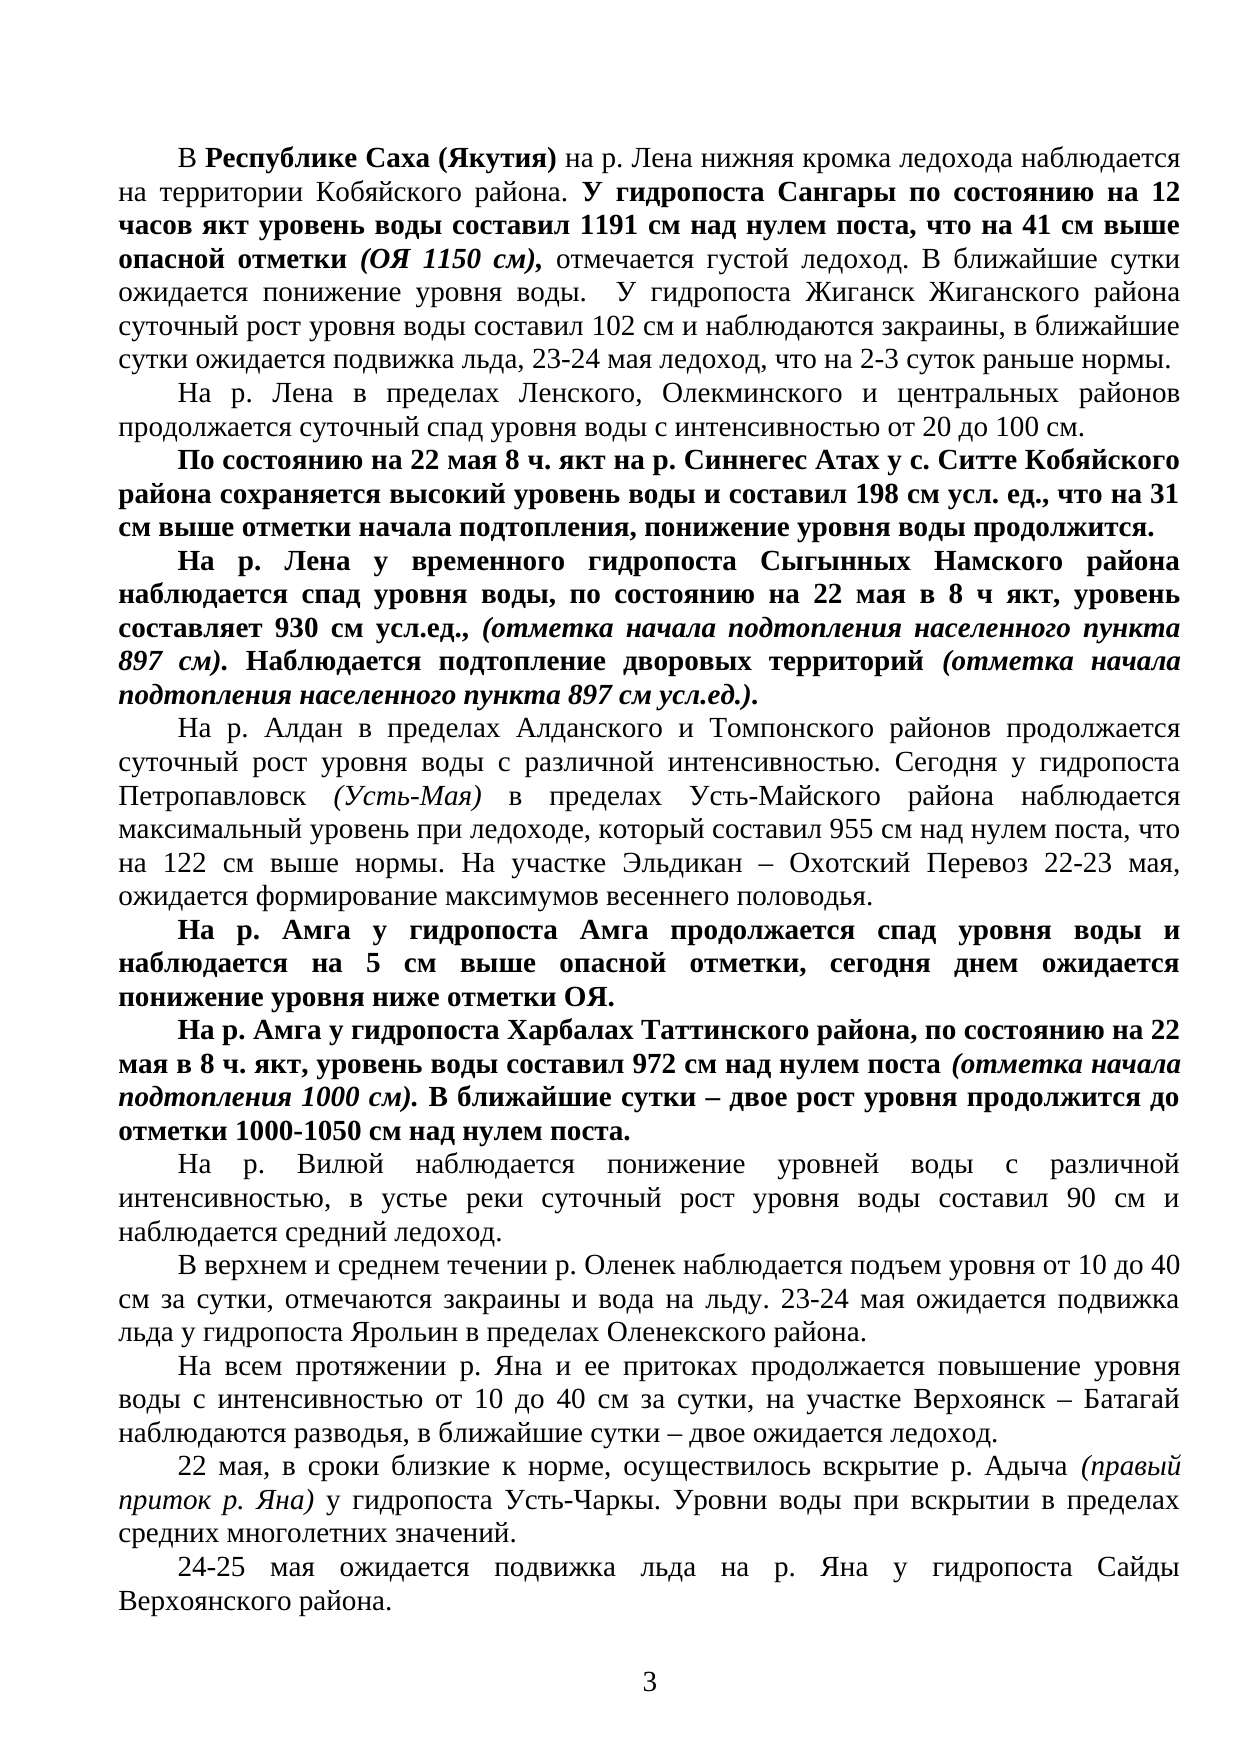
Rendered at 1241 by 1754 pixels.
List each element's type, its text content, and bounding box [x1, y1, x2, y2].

text На всем протяжении р. Яна и ее притоках продолжается повышение уровня воды с интенсивностью от 10 до 40 см за сутки, на участке Верхоянск – Батагай наблюдаются разводья, в ближайшие сутки – двое ожидается ледоход. [118, 1348, 1181, 1448]
text 24-25 мая ожидается подвижка льда на р. Яна у гидропоста Сайды Верхоянского района. [118, 1549, 1181, 1616]
text В Республике Саха (Якутия) на р. Лена нижняя кромка ледохода наблюдается на территории Кобяйского района. У гидропоста Сангары по состоянию на 12 часов якт уровень воды составил 1191 см над нулем поста, что на 41 см выше опасной отметки (ОЯ 1150 см), отмечается густой ледоход. В ближайшие сутки ожидается понижение уровня воды. У гидропоста Жиганск Жиганского района суточный рост уровня воды составил 102 см и наблюдаются закраины, в ближайшие сутки ожидается подвижка льда, 23-24 мая ледоход, что на 2-3 суток раньше нормы. [118, 140, 1181, 375]
text На р. Амга у гидропоста Харбалах Таттинского района, по состоянию на 22 мая в 8 ч. якт, уровень воды составил 972 см над нулем поста (отметка начала подтопления 1000 см). В ближайшие сутки – двое рост уровня продолжится до отметки 1000-1050 см над нулем поста. [118, 1012, 1181, 1147]
text На р. Амга у гидропоста Амга продолжается спад уровня воды и наблюдается на 5 см выше опасной отметки, сегодня днем ожидается понижение уровня ниже отметки ОЯ. [118, 912, 1181, 1012]
text 22 мая, в сроки близкие к норме, осуществилось вскрытие р. Адыча (правый приток р. Яна) у гидропоста Усть-Чаркы. Уровни воды при вскрытии в пределах средних многолетних значений. [118, 1448, 1181, 1549]
text На р. Лена в пределах Ленского, Олекминского и центральных районов продолжается суточный спад уровня воды с интенсивностью от 20 до 100 см. [118, 375, 1181, 442]
text На р. Лена у временного гидропоста Сыгынных Намского района наблюдается спад уровня воды, по состоянию на 22 мая в 8 ч якт, уровень составляет 930 см усл.ед., (отметка начала подтопления населенного пункта 897 см). Наблюдается подтопление дворовых территорий (отметка начала подтопления населенного пункта 897 см усл.ед.). [118, 543, 1181, 711]
text В верхнем и среднем течении р. Оленек наблюдается подъем уровня от 10 до 40 см за сутки, отмечаются закраины и вода на льду. 23-24 мая ожидается подвижка льда у гидропоста Ярольин в пределах Оленекского района. [118, 1247, 1181, 1348]
text По состоянию на 22 мая 8 ч. якт на р. Синнегес Атах у с. Ситте Кобяйского района сохраняется высокий уровень воды и составил 198 см усл. ед., что на 31 см выше отметки начала подтопления, понижение уровня воды продолжится. [118, 442, 1181, 543]
text На р. Вилюй наблюдается понижение уровней воды с различной интенсивностью, в устье реки суточный рост уровня воды составил 90 см и наблюдается средний ледоход. [118, 1147, 1181, 1247]
text На р. Алдан в пределах Алданского и Томпонского районов продолжается суточный рост уровня воды с различной интенсивностью. Сегодня у гидропоста Петропавловск (Усть-Мая) в пределах Усть-Майского района наблюдается максимальный уровень при ледоходе, который составил 955 см над нулем поста, что на 122 см выше нормы. На участке Эльдикан – Охотский Перевоз 22-23 мая, ожидается формирование максимумов весеннего половодья. [118, 711, 1181, 912]
